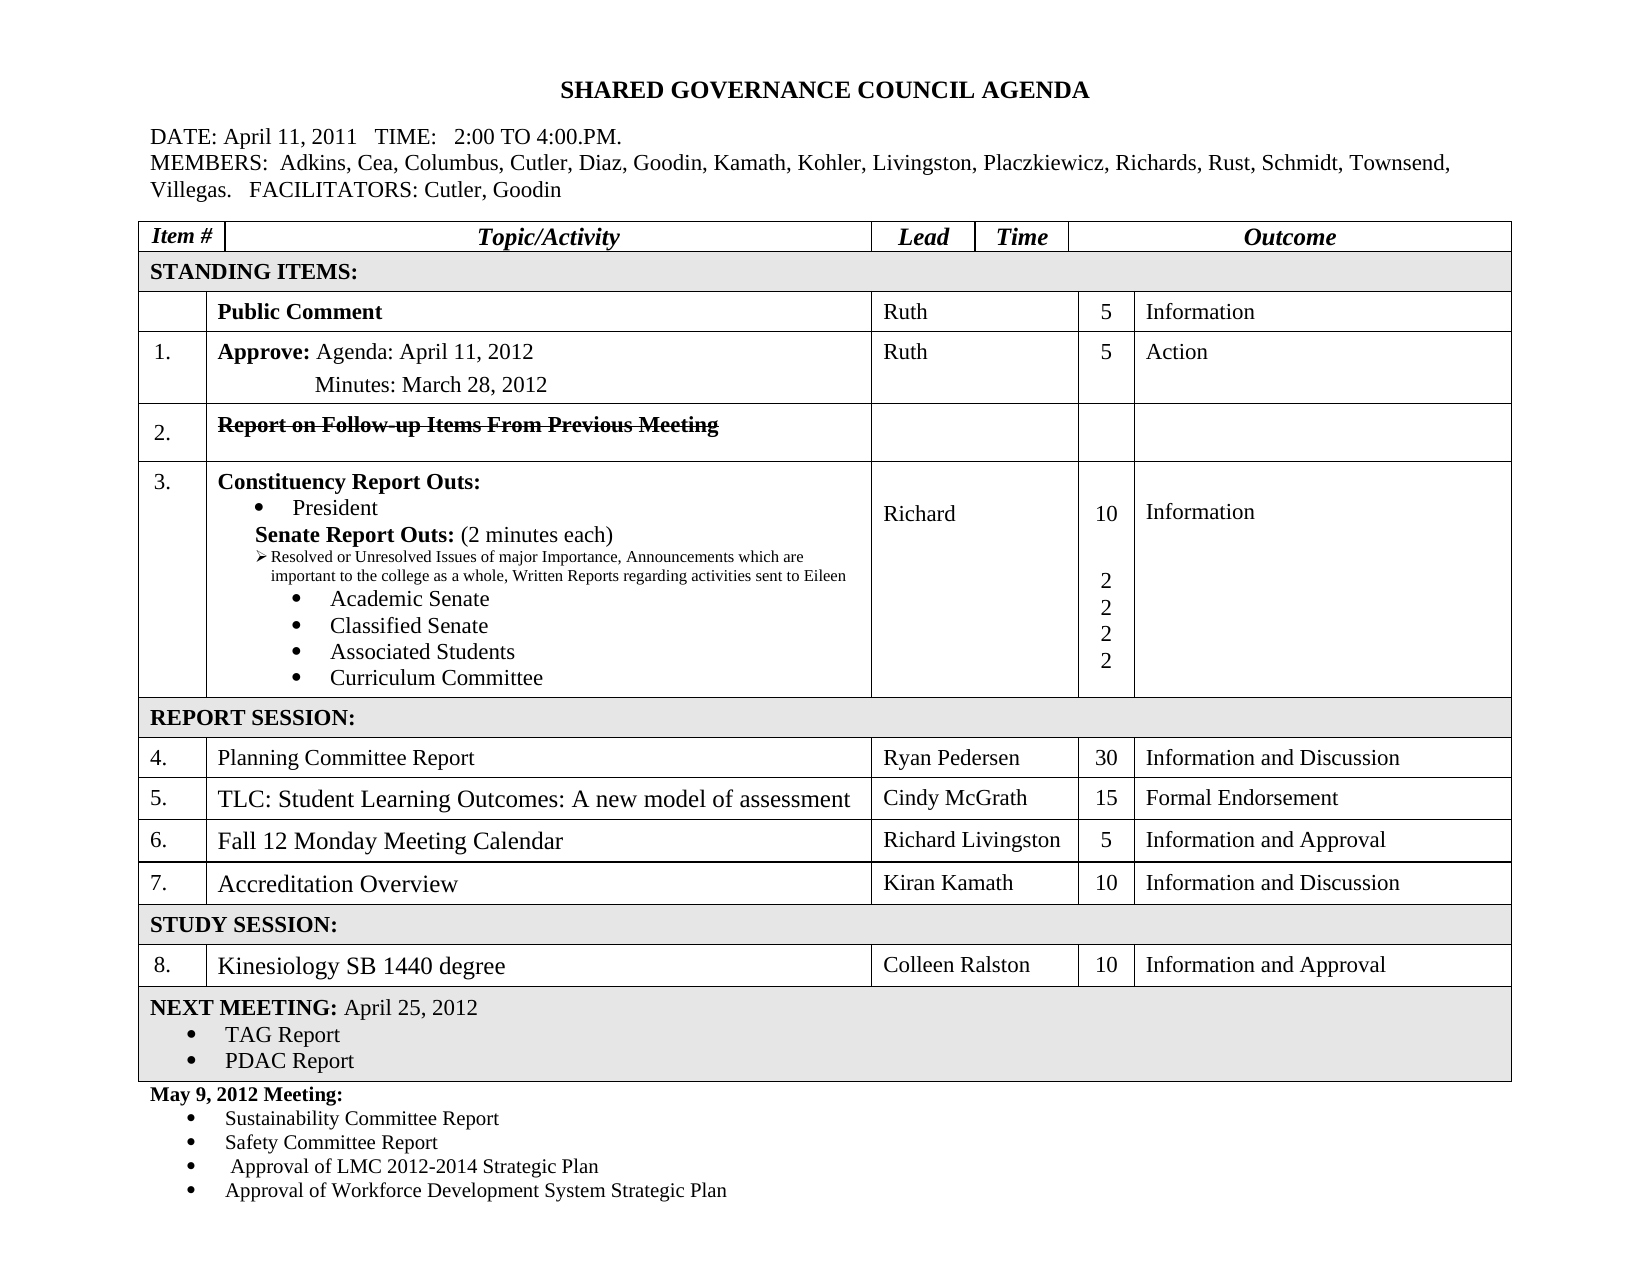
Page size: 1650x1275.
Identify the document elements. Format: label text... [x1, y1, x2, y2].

table_cell Richard [872, 462, 1078, 697]
table_cell Ryan Pedersen [872, 738, 1078, 777]
table_cell Approve: Agenda: April 11, 2012 Minutes: March 28, 2012 [207, 332, 871, 403]
table_cell STUDY SESSION: [139, 905, 1511, 944]
table_header Lead [872, 222, 974, 251]
table_header Time [976, 222, 1068, 251]
table_cell Information and Discussion [1135, 738, 1511, 777]
table_cell Information and Approval [1135, 945, 1511, 986]
table_cell 15 [1079, 778, 1134, 819]
table_cell Ruth [872, 332, 1078, 403]
table_cell Constituency Report Outs: President Senate Report Outs: (2 minutes each) Resolved or Unresolved Issues of major Importance, Announcements which are important to the college as a whole, Written Reports regarding activities sent to Eileen Academic Senate Classified Senate Associated Students Curriculum Committee [207, 462, 871, 697]
table_cell [139, 292, 206, 331]
table_header Topic/Activity [226, 222, 871, 251]
table_cell NEXT MEETING: April 25, 2012 TAG Report PDAC Report [139, 987, 1511, 1081]
table_cell [872, 404, 1078, 461]
table_cell [139, 945, 206, 986]
table_header Item # [139, 222, 224, 251]
table_cell REPORT SESSION: [139, 698, 1511, 737]
table_cell Richard Livingston [872, 820, 1078, 861]
list Safety Committee Report [187, 1130, 1500, 1154]
table_cell [139, 738, 206, 777]
table_header Outcome [1069, 222, 1511, 251]
table_cell [139, 332, 206, 403]
table_cell Ruth [872, 292, 1078, 331]
table_cell 5 [1079, 332, 1134, 403]
table_cell 5 [1079, 820, 1134, 861]
table_cell Action [1135, 332, 1511, 403]
list Approval of LMC 2012-2014 Strategic Plan [187, 1154, 1500, 1178]
table_cell Colleen Ralston [872, 945, 1078, 986]
table_cell [139, 820, 206, 861]
table_cell Information [1135, 292, 1511, 331]
list Sustainability Committee Report [187, 1106, 1500, 1130]
table_cell 10 2 2 2 2 [1079, 462, 1134, 697]
table_cell 5 [1079, 292, 1134, 331]
table_cell Accreditation Overview [207, 863, 871, 904]
list Approval of Workforce Development System Strategic Plan [187, 1178, 1500, 1202]
text May 9, 2012 Meeting: [150, 1082, 1500, 1106]
table_cell Formal Endorsement [1135, 778, 1511, 819]
table_cell [1135, 404, 1511, 461]
table_cell Report on Follow-up Items From Previous Meeting [207, 404, 871, 461]
table_cell [1079, 404, 1134, 461]
table_cell 10 [1079, 945, 1134, 986]
table_cell Public Comment [207, 292, 871, 331]
table_cell [139, 863, 206, 904]
table_cell [139, 462, 206, 697]
table_cell Kinesiology SB 1440 degree [207, 945, 871, 986]
table_cell Kiran Kamath [872, 863, 1078, 904]
table_cell Information [1135, 462, 1511, 697]
table_cell Cindy McGrath [872, 778, 1078, 819]
table_cell [139, 778, 206, 819]
table_cell Fall 12 Monday Meeting Calendar [207, 820, 871, 861]
table_cell 30 [1079, 738, 1134, 777]
table_cell Information and Approval [1135, 820, 1511, 861]
table_cell [139, 404, 206, 461]
table_cell Information and Discussion [1135, 863, 1511, 904]
table_cell 10 [1079, 863, 1134, 904]
table_cell STANDING ITEMS: [139, 252, 1511, 291]
table_cell Planning Committee Report [207, 738, 871, 777]
table_cell TLC: Student Learning Outcomes: A new model of assessment [207, 778, 871, 819]
